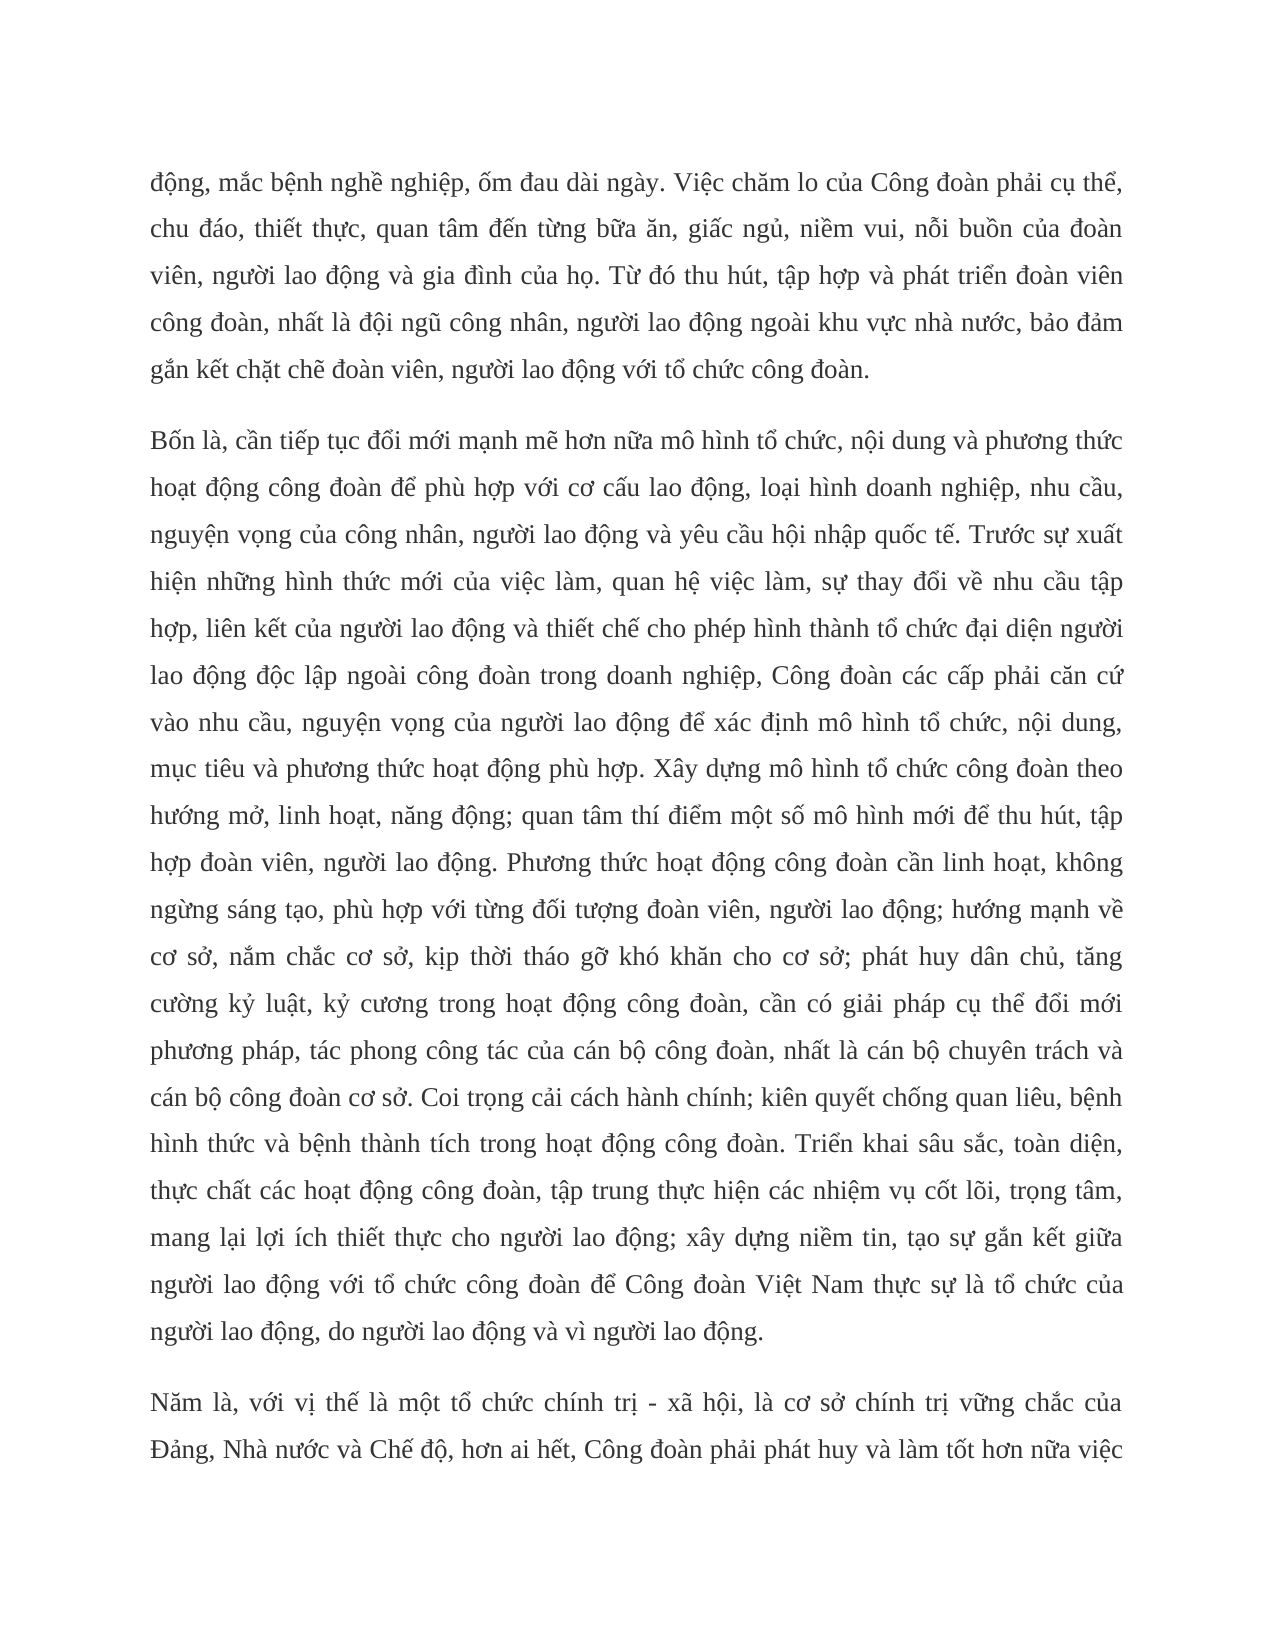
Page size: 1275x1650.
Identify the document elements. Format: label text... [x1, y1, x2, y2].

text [150, 150, 1125, 384]
text Bốn là, cần tiếp tục đổi mới mạnh mẽ hơn nữa mô hình tổ chức, nội dung và phương thức hoạt động công đoàn để phù hợp với cơ cấu lao động, loại hình doanh nghiệp, nhu cầu, nguyện vọng của công nhân, người lao động và yêu cầu hội nhập quốc tế. Trước sự xuất hiện những hình thức mới của việc làm, quan hệ việc làm, sự thay đổi về nhu cầu tập hợp, liên kết của người lao động và thiết chế cho phép hình thành tổ chức đại diện người lao động độc lập ngoài công đoàn trong doanh nghiệp, Công đoàn các cấp phải căn cứ vào nhu cầu, nguyện vọng của người lao động để xác định mô hình tổ chức, nội dung, mục tiêu và phương thức hoạt động phù hợp. Xây dựng mô hình tổ chức công đoàn theo hướng mở, linh hoạt, năng động; quan tâm thí điểm một số mô hình mới để thu hút, tập hợp đoàn viên, người lao động. Phương thức hoạt động công đoàn cần linh hoạt, không ngừng sáng tạo, phù hợp với từng đối tượng đoàn viên, người lao động; hướng mạnh về cơ sở, nắm chắc cơ sở, kịp thời tháo gỡ khó khăn cho cơ sở; phát huy dân chủ, tăng cường kỷ luật, kỷ cương trong hoạt động công đoàn, cần có giải pháp cụ thể đổi mới phương pháp, tác phong công tác của cán bộ công đoàn, nhất là cán bộ chuyên trách và cán bộ công đoàn cơ sở. Coi trọng cải cách hành chính; kiên quyết chống quan liêu, bệnh hình thức và bệnh thành tích trong hoạt động công đoàn. Triển khai sâu sắc, toàn diện, thực chất các hoạt động công đoàn, tập trung thực hiện các nhiệm vụ cốt lõi, trọng tâm, mang lại lợi ích thiết thực cho người lao động; xây dựng niềm tin, tạo sự gắn kết giữa người lao động với tổ chức công đoàn để Công đoàn Việt Nam thực sự là tổ chức của người lao động, do người lao động và vì người lao động. [150, 409, 1125, 1346]
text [150, 1370, 1125, 1464]
